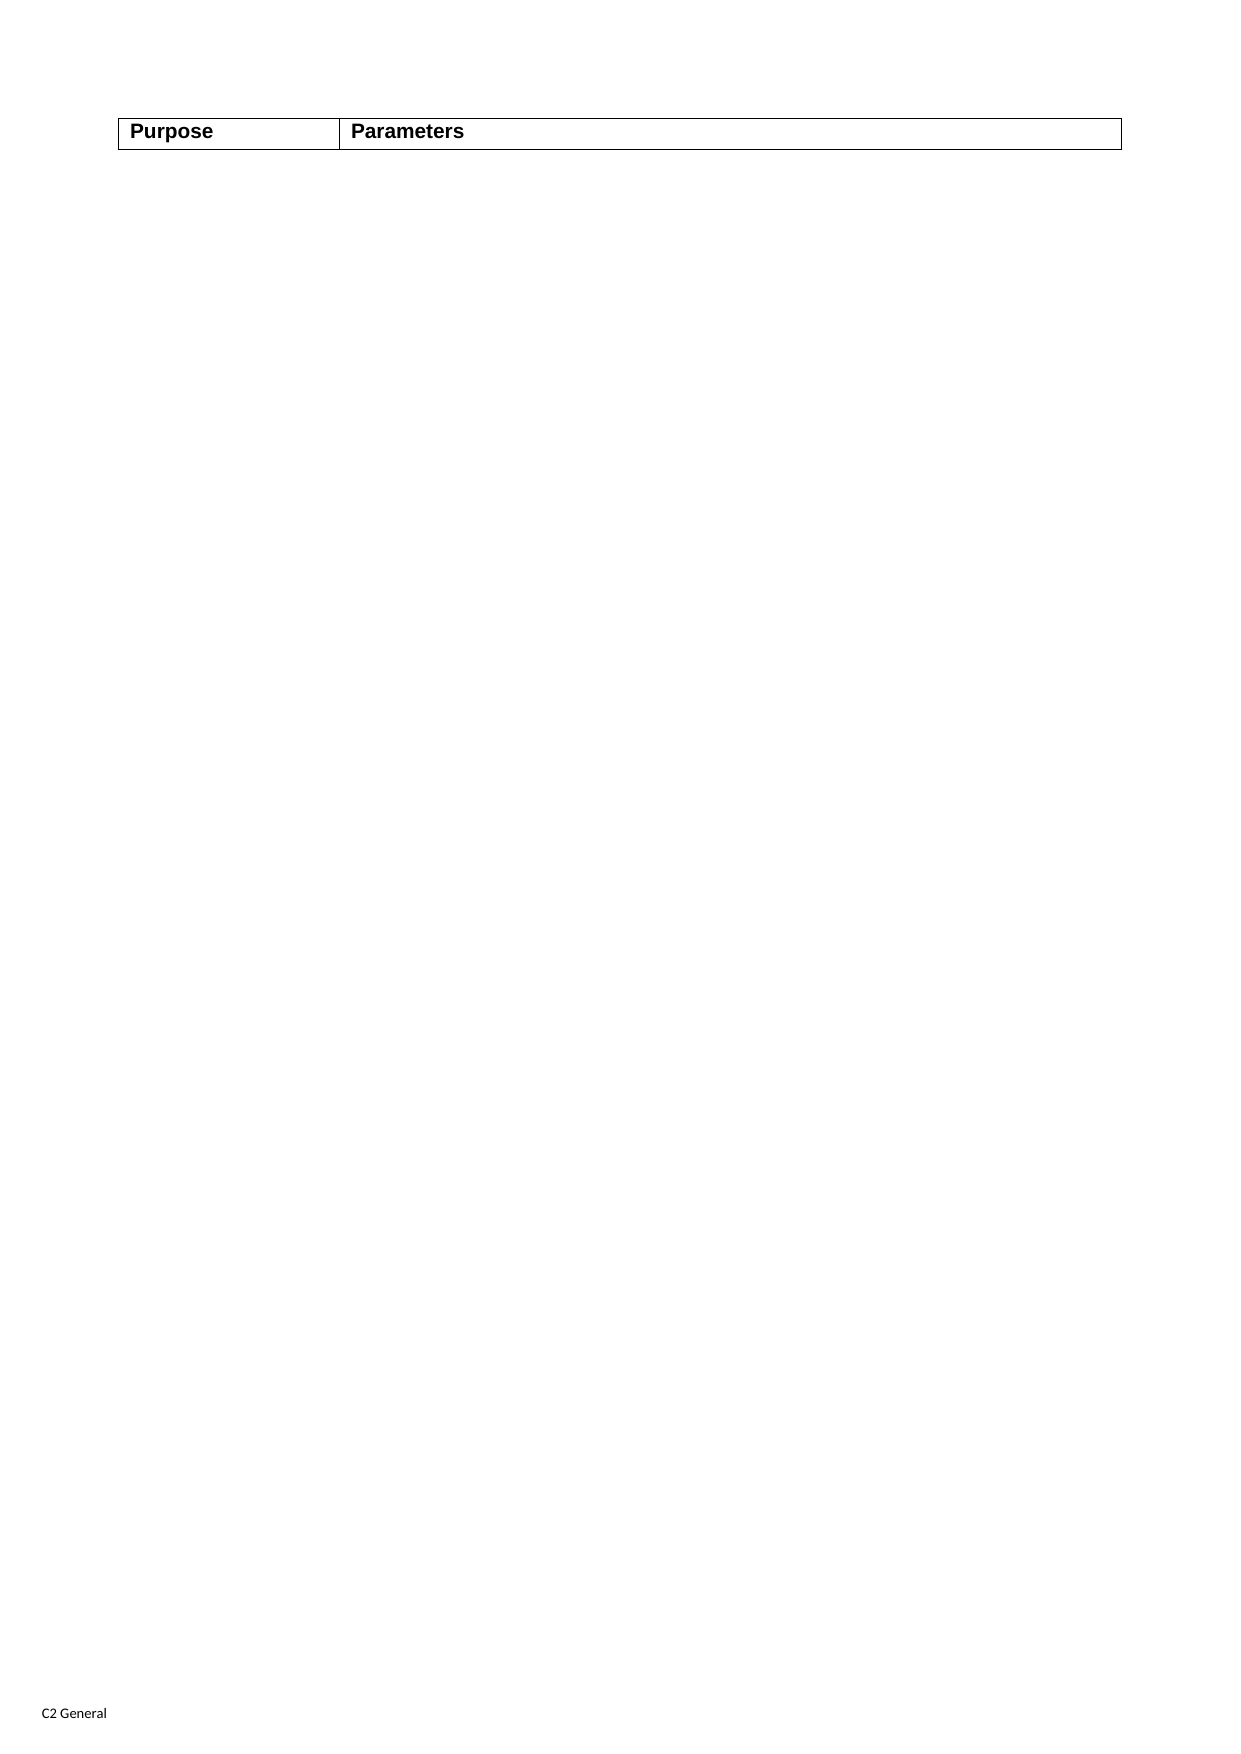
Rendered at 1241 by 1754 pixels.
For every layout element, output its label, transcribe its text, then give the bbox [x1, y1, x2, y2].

table_header Parameters [340, 119, 1121, 149]
table_header Purpose [119, 119, 339, 149]
